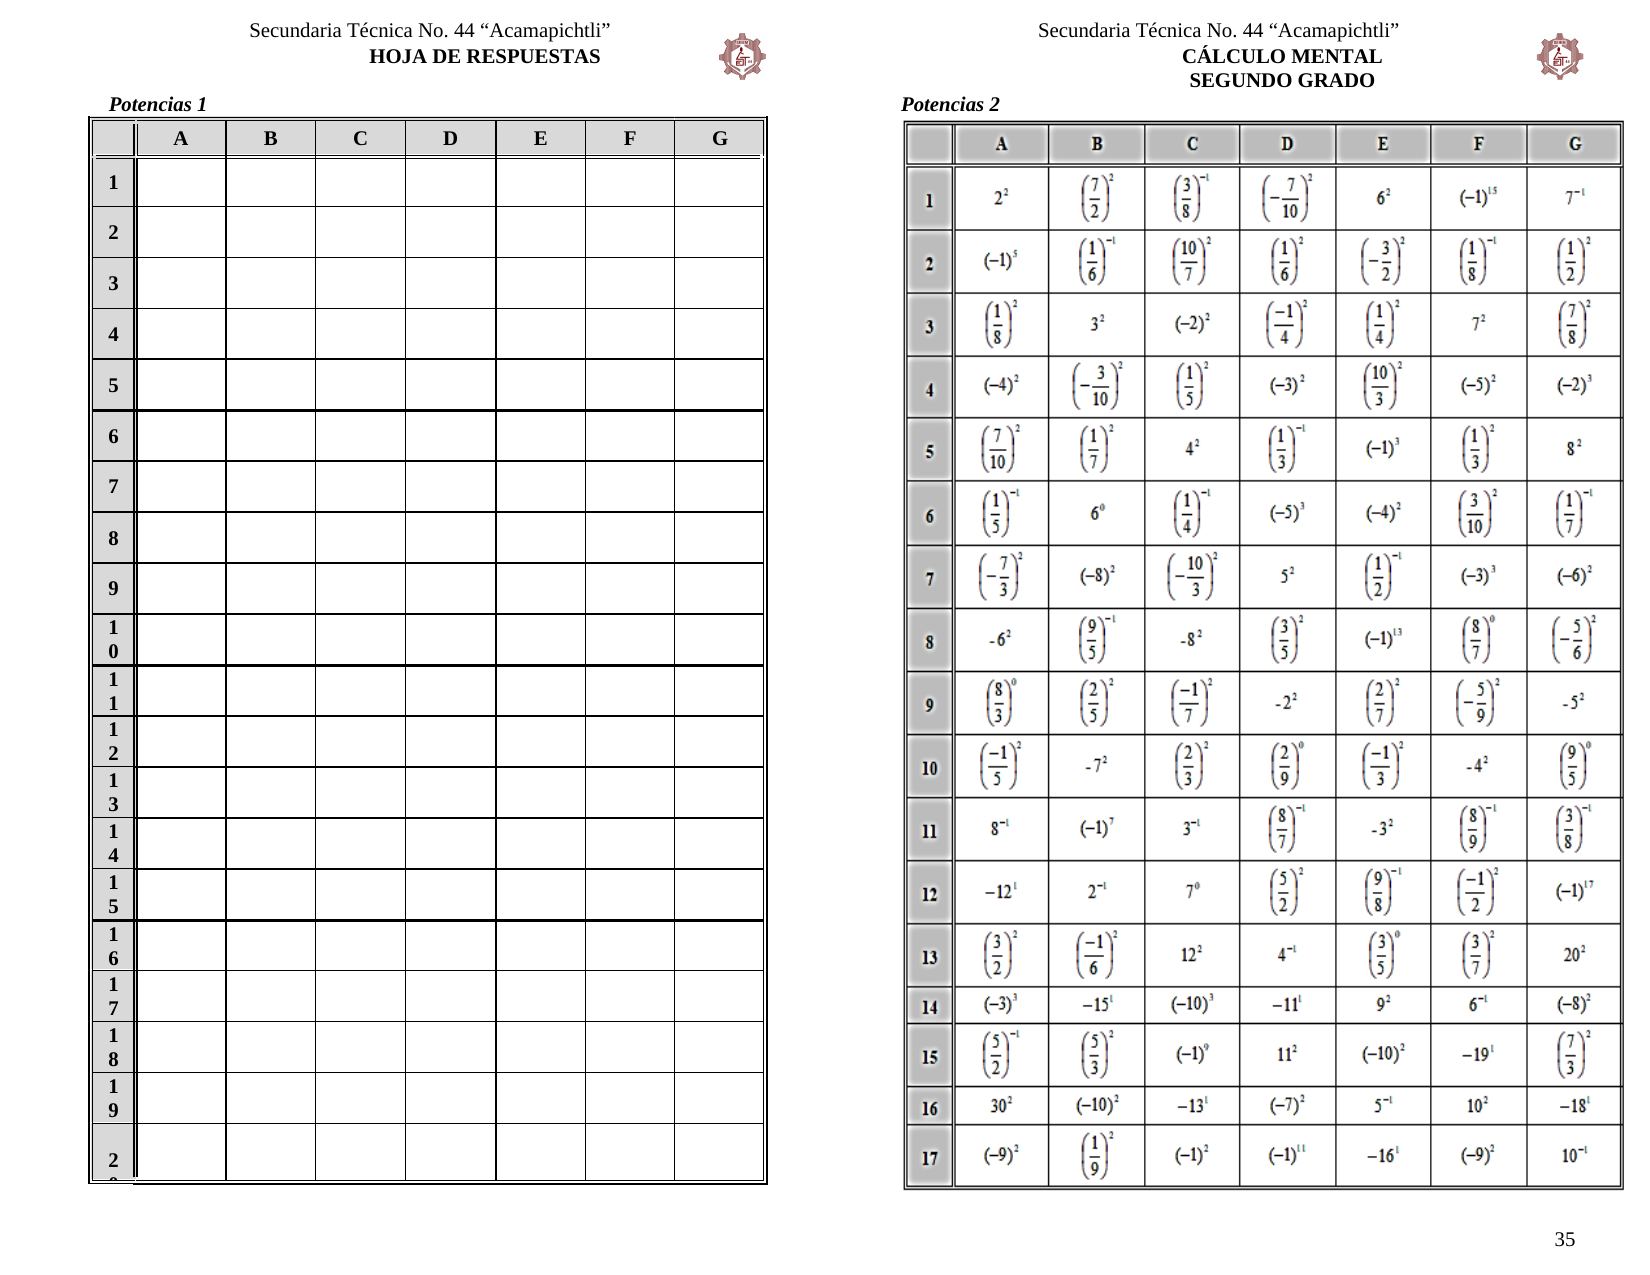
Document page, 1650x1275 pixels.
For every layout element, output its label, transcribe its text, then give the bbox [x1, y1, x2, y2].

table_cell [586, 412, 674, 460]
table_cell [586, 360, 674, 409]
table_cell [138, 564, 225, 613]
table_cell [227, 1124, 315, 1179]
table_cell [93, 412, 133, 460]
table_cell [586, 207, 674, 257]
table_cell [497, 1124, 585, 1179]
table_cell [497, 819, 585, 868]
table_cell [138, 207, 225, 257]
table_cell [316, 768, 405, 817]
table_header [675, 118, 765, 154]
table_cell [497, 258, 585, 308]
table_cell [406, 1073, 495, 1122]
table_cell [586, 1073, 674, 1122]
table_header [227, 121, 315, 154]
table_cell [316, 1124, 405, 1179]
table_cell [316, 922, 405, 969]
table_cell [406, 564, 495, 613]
text Potencias 2 [839, 92, 1650, 116]
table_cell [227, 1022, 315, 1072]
picture [719, 33, 766, 44]
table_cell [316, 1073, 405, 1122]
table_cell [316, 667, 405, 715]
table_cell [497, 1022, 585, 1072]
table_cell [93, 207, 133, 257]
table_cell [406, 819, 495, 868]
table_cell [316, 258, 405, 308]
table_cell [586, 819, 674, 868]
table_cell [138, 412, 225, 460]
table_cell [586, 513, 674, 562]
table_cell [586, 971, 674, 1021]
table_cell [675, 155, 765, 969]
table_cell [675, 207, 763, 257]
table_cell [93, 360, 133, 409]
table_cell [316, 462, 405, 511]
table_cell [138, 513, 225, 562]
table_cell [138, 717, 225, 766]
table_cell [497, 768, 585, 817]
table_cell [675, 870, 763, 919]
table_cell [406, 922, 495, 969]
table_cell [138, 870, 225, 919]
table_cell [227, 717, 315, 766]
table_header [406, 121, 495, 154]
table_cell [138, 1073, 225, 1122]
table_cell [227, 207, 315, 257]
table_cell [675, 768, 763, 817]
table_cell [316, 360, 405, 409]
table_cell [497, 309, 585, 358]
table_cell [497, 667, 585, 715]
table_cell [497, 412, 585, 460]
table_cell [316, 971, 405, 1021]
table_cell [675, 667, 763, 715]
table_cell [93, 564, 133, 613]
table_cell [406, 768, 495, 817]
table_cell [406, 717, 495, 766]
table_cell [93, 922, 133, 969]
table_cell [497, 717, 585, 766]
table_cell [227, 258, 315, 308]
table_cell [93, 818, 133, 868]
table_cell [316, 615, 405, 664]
text Potencias 1 [0, 92, 839, 116]
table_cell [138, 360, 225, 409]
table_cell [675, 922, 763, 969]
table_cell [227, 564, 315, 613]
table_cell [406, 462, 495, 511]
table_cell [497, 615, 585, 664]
picture [1536, 33, 1584, 44]
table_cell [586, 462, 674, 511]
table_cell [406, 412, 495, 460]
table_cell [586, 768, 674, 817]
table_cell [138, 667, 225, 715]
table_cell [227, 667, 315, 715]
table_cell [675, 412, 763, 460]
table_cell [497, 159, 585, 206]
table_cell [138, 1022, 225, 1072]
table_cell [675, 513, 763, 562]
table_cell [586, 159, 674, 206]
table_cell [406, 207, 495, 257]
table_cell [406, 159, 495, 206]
picture [900, 116, 1628, 1192]
picture [719, 68, 766, 80]
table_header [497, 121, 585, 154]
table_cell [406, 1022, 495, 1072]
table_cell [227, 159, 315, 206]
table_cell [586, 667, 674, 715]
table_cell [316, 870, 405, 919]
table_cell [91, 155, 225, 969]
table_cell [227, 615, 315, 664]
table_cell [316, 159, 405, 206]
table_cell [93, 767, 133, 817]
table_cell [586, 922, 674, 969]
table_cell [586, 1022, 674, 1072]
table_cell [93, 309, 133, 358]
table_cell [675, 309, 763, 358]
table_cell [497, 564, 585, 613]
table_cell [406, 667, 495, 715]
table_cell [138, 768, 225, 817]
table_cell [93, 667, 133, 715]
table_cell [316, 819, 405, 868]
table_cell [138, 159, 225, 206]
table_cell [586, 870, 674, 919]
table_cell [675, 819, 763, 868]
text CÁLCULO MENTAL [901, 44, 1650, 68]
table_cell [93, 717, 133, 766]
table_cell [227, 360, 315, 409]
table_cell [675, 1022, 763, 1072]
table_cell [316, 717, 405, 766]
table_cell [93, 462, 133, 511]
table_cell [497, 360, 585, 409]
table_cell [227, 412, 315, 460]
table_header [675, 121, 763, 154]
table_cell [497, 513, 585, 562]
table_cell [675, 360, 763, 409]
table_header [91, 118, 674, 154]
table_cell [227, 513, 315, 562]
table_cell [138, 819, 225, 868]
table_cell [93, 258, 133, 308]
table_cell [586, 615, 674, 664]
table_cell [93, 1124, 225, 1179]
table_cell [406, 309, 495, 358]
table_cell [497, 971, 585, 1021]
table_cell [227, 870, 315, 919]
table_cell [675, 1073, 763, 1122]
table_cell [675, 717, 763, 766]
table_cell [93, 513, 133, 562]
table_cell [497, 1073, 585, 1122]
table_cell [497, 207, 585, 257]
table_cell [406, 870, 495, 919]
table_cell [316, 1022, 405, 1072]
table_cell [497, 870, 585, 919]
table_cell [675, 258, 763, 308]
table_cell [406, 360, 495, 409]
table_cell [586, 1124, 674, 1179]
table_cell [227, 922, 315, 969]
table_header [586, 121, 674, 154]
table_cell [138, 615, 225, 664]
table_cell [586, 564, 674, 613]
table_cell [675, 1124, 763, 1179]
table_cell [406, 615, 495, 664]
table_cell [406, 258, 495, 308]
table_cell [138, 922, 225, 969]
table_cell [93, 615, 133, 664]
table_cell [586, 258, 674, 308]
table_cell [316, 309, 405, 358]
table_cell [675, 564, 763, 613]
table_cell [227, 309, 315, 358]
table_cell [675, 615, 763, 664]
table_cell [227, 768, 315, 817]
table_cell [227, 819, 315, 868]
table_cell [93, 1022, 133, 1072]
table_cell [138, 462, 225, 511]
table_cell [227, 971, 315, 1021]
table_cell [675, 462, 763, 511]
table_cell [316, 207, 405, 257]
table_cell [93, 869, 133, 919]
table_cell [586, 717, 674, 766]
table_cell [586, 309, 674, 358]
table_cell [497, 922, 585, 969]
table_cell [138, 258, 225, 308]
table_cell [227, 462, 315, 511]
text HOJA DE RESPUESTAS [0, 44, 839, 68]
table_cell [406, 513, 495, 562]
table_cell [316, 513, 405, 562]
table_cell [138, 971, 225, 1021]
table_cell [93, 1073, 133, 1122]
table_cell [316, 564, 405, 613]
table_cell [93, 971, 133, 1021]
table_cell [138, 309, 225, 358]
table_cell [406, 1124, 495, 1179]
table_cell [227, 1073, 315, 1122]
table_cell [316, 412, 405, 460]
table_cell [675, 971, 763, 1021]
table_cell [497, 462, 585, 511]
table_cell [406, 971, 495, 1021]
text SEGUNDO GRADO [839, 68, 1650, 92]
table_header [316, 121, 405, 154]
